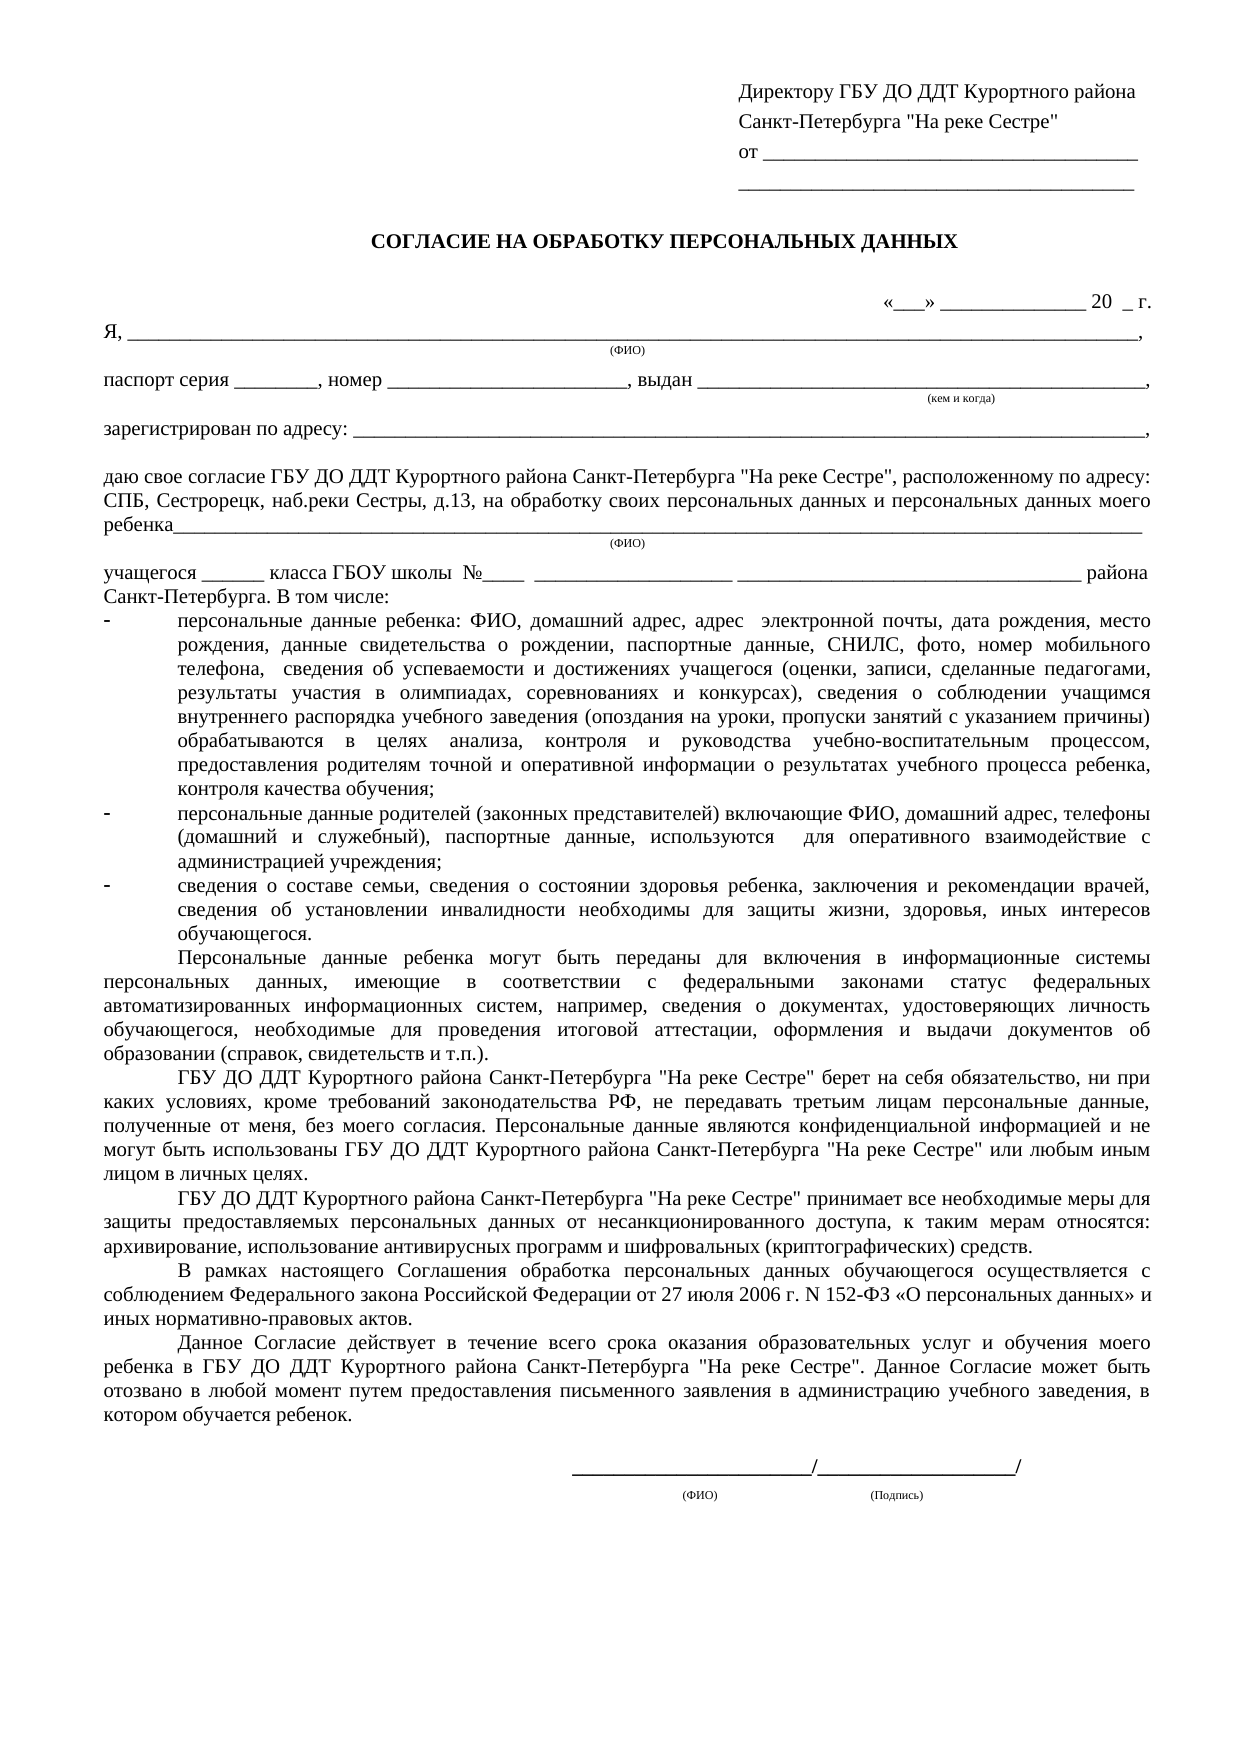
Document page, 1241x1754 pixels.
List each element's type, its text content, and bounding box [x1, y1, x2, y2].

text паспорт серия ________, номер _______________________, выдан ___________________________________________, [103, 367, 1152, 391]
text (кем и когда) [103, 391, 1152, 415]
text Данное Согласие действует в течение всего срока оказания образовательных услуг и обучения моего ребенка в ГБУ ДО ДДТ Курортного района Санкт-Петербурга "На реке Сестре". Данное Согласие может быть отозвано в любой момент путем предоставления письменного заявления в администрацию учебного заведения, в котором обучается ребенок. [103, 1330, 1152, 1426]
text (ФИО) (Подпись) [103, 1478, 1152, 1502]
text Директору ГБУ ДО ДДТ Курортного района Санкт-Петербурга "На реке Сестре" [738, 79, 1152, 133]
text ГБУ ДО ДДТ Курортного района Санкт-Петербурга "На реке Сестре" берет на себя обязательство, ни при каких условиях, кроме требований законодательства РФ, не передавать третьим лицам персональные данные, полученные от меня, без моего согласия. Персональные данные являются конфиденциальной информацией и не могут быть использованы ГБУ ДО ДДТ Курортного района Санкт-Петербурга "На реке Сестре" или любым иным лицом в личных целях. [103, 1065, 1152, 1185]
text Персональные данные ребенка могут быть переданы для включения в информационные системы персональных данных, имеющие в соответствии с федеральными законами статус федеральных автоматизированных информационных систем, например, сведения о документах, удостоверяющих личность обучающегося, необходимые для проведения итоговой аттестации, оформления и выдачи документов об образовании (справок, свидетельств и т.п.). [103, 945, 1152, 1065]
list персональные данные родителей (законных представителей) включающие ФИО, домашний адрес, телефоны (домашний и служебный), паспортные данные, используются для оперативного взаимодействие с администрацией учреждения; [103, 800, 1152, 873]
text (ФИО) [103, 343, 1152, 367]
text ГБУ ДО ДДТ Курортного района Санкт-Петербурга "На реке Сестре" принимает все необходимые меры для защиты предоставляемых персональных данных от несанкционированного доступа, к таким мерам относятся: архивирование, использование антивирусных программ и шифровальных (криптографических) средств. [103, 1185, 1152, 1258]
text зарегистрирован по адресу: ____________________________________________________________________________, [103, 415, 1152, 439]
list сведения о составе семьи, сведения о состоянии здоровья ребенка, заключения и рекомендации врачей, сведения об установлении инвалидности необходимы для защиты жизни, здоровья, иных интересов обучающегося. [103, 873, 1152, 945]
text (ФИО) [103, 536, 1152, 560]
text учащегося ______ класса ГБОУ школы №____ ___________________ _________________________________ района Санкт-Петербурга. В том числе: [103, 560, 1152, 608]
text от ____________________________________ [738, 139, 1152, 163]
text Я, _________________________________________________________________________________________________, [103, 319, 1152, 343]
text СОГЛАСИЕ НА ОБРАБОТКУ ПЕРСОНАЛЬНЫХ ДАННЫХ [177, 229, 1152, 253]
text даю свое согласие ГБУ ДО ДДТ Курортного района Санкт-Петербурга "На реке Сестре", расположенному по адресу: СПБ, Сестрорецк, наб.реки Сестры, д.13, на обработку своих персональных данных и персональных данных моего ребенка_____________________________________________________________________________________________ [103, 463, 1152, 536]
text ______________________________________ [738, 169, 1152, 193]
list персональные данные ребенка: ФИО, домашний адрес, адрес электронной почты, дата рождения, место рождения, данные свидетельства о рождении, паспортные данные, СНИЛС, фото, номер мобильного телефона, сведения об успеваемости и достижениях учащегося (оценки, записи, сделанные педагогами, результаты участия в олимпиадах, соревнованиях и конкурсах), сведения о соблюдении учащимся внутреннего распорядка учебного заведения (опоздания на уроки, пропуски занятий с указанием причины) обрабатываются в целях анализа, контроля и руководства учебно-воспитательным процессом, предоставления родителям точной и оперативной информации о результатах учебного процесса ребенка, контроля качества обучения; [103, 608, 1152, 800]
text В рамках настоящего Соглашения обработка персональных данных обучающегося осуществляется с соблюдением Федерального закона Российской Федерации от 27 июля 2006 г. N 152-ФЗ «О персональных данных» и иных нормативно-правовых актов. [103, 1258, 1152, 1330]
text _______________________/___________________/ [103, 1454, 1152, 1478]
text «___» ______________ 20 _ г. [103, 289, 1152, 313]
